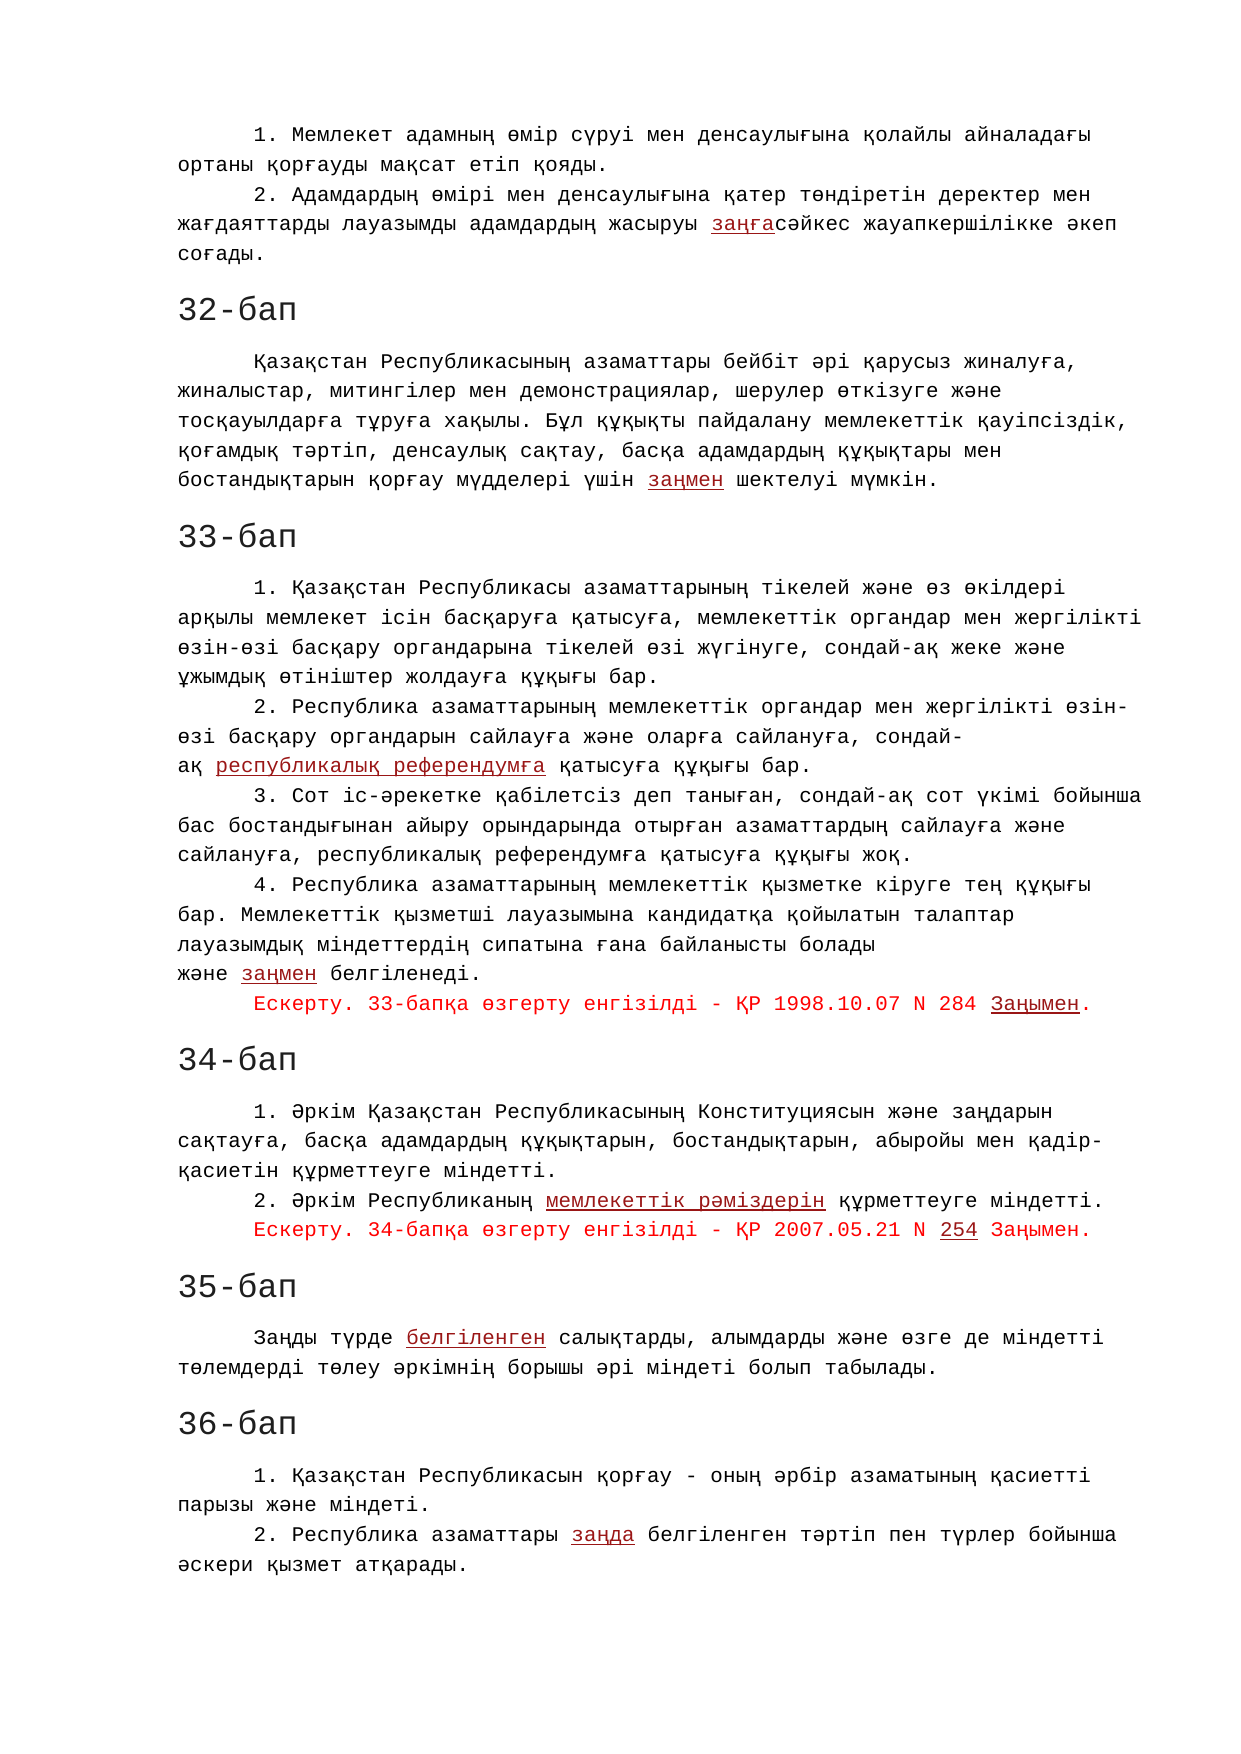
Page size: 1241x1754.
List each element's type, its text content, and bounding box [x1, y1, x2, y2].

text 1. Әркім Қазақстан Республикасының Конституциясын және заңдарын сақтауға, басқа адамдардың құқықтарын, бостандықтарын, абыройы мен қадір-қасиетін құрметтеуге міндетті. 2. Әркім Республиканың мемлекеттік рәміздерін құрметтеуге міндетті. Ескерту. 34-бапқа өзгерту енгізілді - ҚР 2007.05.21 N 254 Заңымен. [177, 1095, 1152, 1243]
text Қазақстан Республикасының азаматтары бейбіт әрі қарусыз жиналуға, жиналыстар, митингілер мен демонстрациялар, шерулер өткізуге және тосқауылдарға тұруға хақылы. Бұл құқықты пайдалану мемлекеттік қауіпсіздік, қоғамдық тәртіп, денсаулық сақтау, басқа адамдардың құқықтары мен бостандықтарын қорғау мүдделері үшін заңмен шектелуі мүмкін. [177, 345, 1152, 493]
text 35-бап [177, 1267, 1152, 1307]
text 34-бап [177, 1040, 1152, 1081]
text 1. Қазақстан Республикасын қорғау - оның әрбір азаматының қасиетті парызы және міндеті. 2. Республика азаматтары заңда белгіленген тәртіп пен түрлер бойынша әскери қызмет атқарады. [177, 1459, 1152, 1577]
text 1. Мемлекет адамның өмір сүруі мен денсаулығына қолайлы айналадағы ортаны қорғауды мақсат етіп қояды. 2. Адамдардың өмірі мен денсаулығына қатер төндіретін деректер мен жағдаяттарды лауазымды адамдардың жасыруы заңғасәйкес жауапкершілікке әкеп соғады. [177, 118, 1152, 267]
text Заңды түрде белгіленген салықтарды, алымдарды және өзге де міндетті төлемдерді төлеу әркімнің борышы әрі міндеті болып табылады. [177, 1321, 1152, 1381]
text 32-бап [177, 290, 1152, 331]
text 36-бап [177, 1404, 1152, 1445]
text 1. Қазақстан Республикасы азаматтарының тікелей және өз өкілдері арқылы мемлекет ісін басқаруға қатысуға, мемлекеттік органдар мен жергілікті өзін-өзі басқару органдарына тікелей өзі жүгінуге, сондай-ақ жеке және ұжымдық өтініштер жолдауға құқығы бар. 2. Республика азаматтарының мемлекеттік органдар мен жергілікті өзін-өзі басқару органдарын сайлауға және оларға сайлануға, сондай-ақ республикалық референдумға қатысуға құқығы бар. 3. Сот іс-әрекетке қабілетсіз деп таныған, сондай-ақ сот үкімі бойынша бас бостандығынан айыру орындарында отырған азаматтардың сайлауға және сайлануға, республикалық референдумға қатысуға құқығы жоқ. 4. Республика азаматтарының мемлекеттік қызметке кіруге тең құқығы бар. Мемлекеттік қызметші лауазымына кандидатқа қойылатын талаптар лауазымдық міндеттердің сипатына ғана байланысты болады және заңмен белгіленеді. Ескерту. 33-бапқа өзгерту енгізілді - ҚР 1998.10.07 N 284 Заңымен. [177, 571, 1152, 1017]
text 33-бап [177, 517, 1152, 557]
